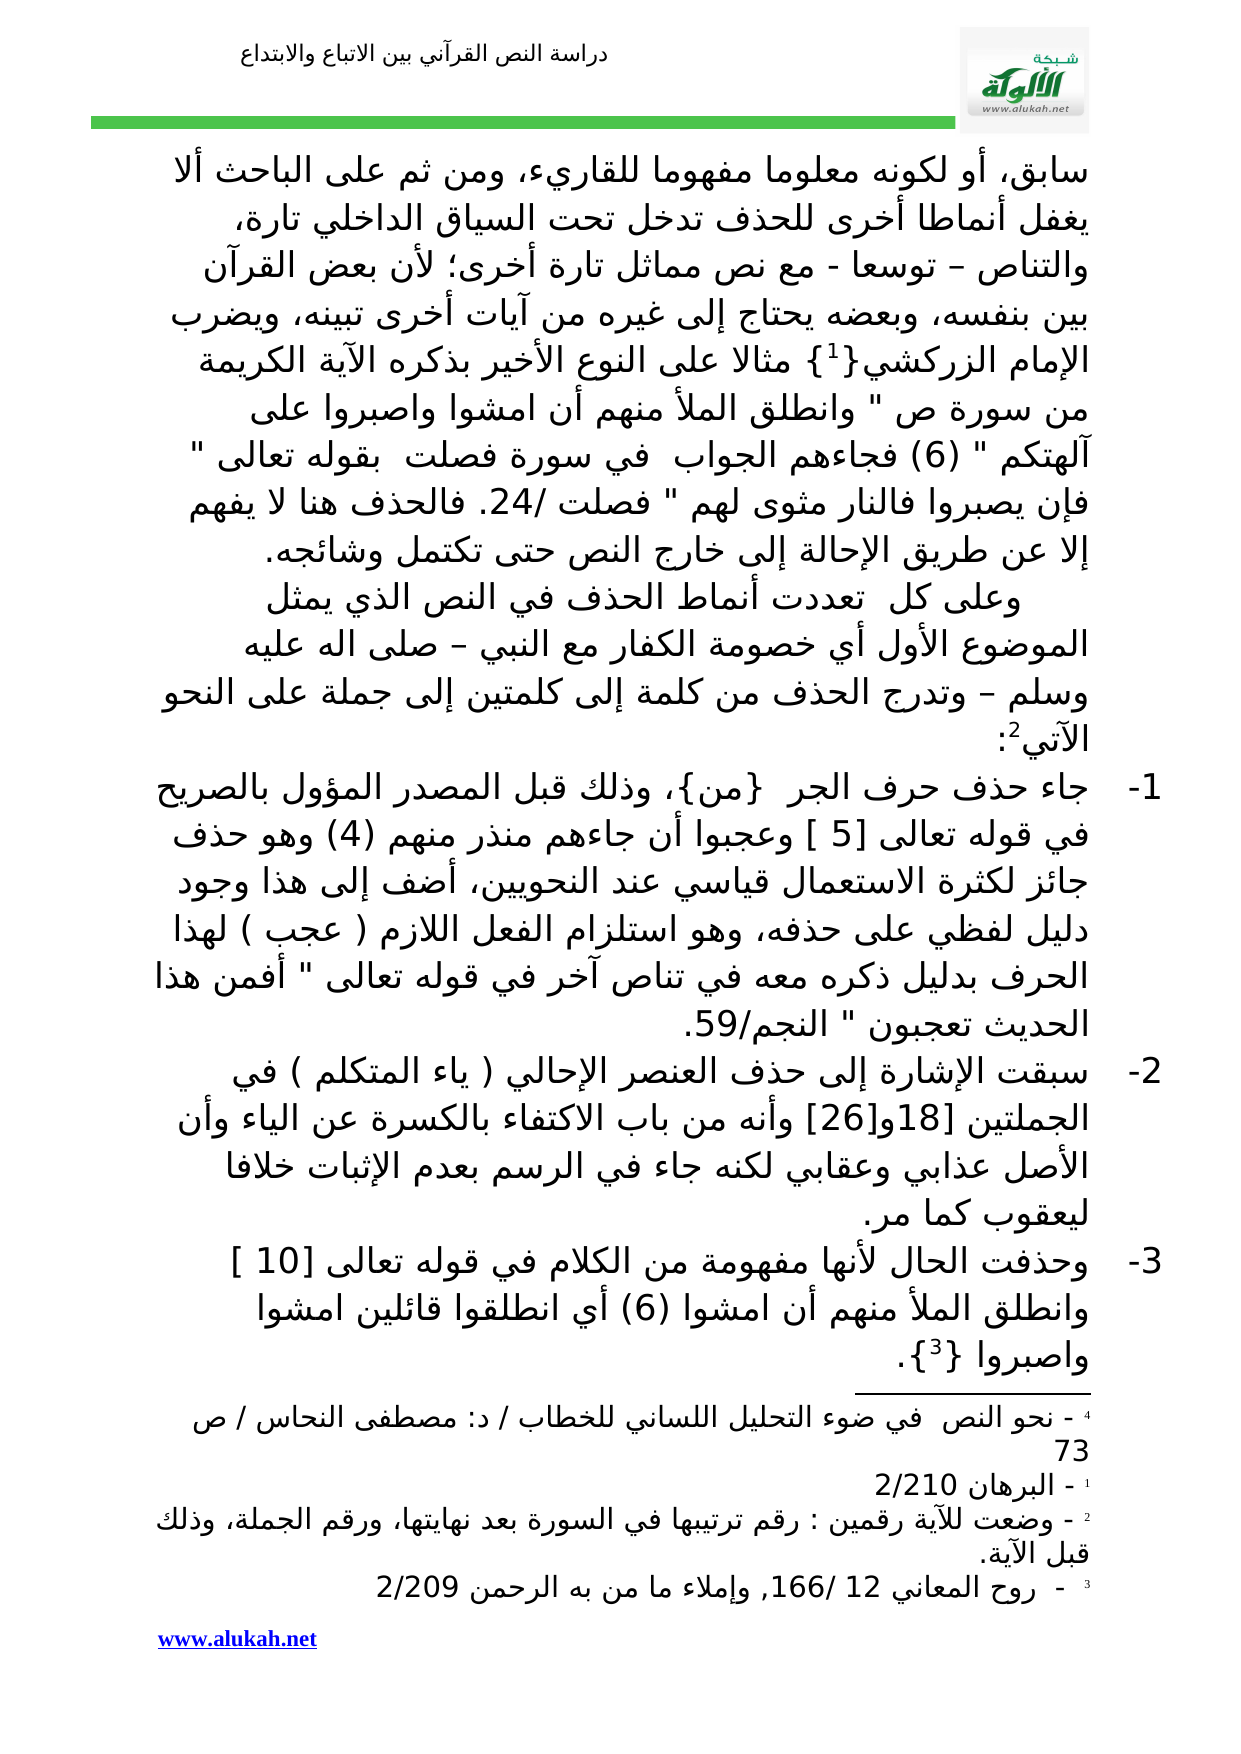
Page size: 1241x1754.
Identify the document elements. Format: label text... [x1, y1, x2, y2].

list سبقت الإشارة إلى حذف العنصر الإحالي ( ياء المتكلم ) في الجملتين [18و[26] وأنه من باب الاكتفاء بالكسرة عن الياء وأن الأصل عذابي وعقابي لكنه جاء في الرسم بعدم الإثبات خلافا ليعقوب كما مر. [150, 1051, 1128, 1234]
list وحذفت الحال لأنها مفهومة من الكلام في قوله تعالى [10 ] وانطلق الملأ منهم أن امشوا (6) أي انطلقوا قائلين امشوا واصبروا {}. [150, 1240, 1128, 1376]
list جاء حذف حرف الجر {من}، وذلك قبل المصدر المؤول بالصريح في قوله تعالى [5 ] وعجبوا أن جاءهم منذر منهم (4) وهو حذف جائز لكثرة الاستعمال قياسي عند النحويين، أضف إلى هذا وجود دليل لفظي على حذفه، وهو استلزام الفعل اللازم ( عجب ) لهذا الحرف بدليل ذكره معه في تناص آخر في قوله تعالى " أفمن هذا الحديث تعجبون " النجم/59. [150, 766, 1128, 1044]
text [150, 150, 1090, 570]
text وعلى كل تعددت أنماط الحذف في النص الذي يمثل الموضوع الأول أي خصومة الكفار مع النبي – صلى اله عليه وسلم – وتدرج الحذف من كلمة إلى كلمتين إلى جملة على النحو الآتي: [150, 577, 1090, 760]
